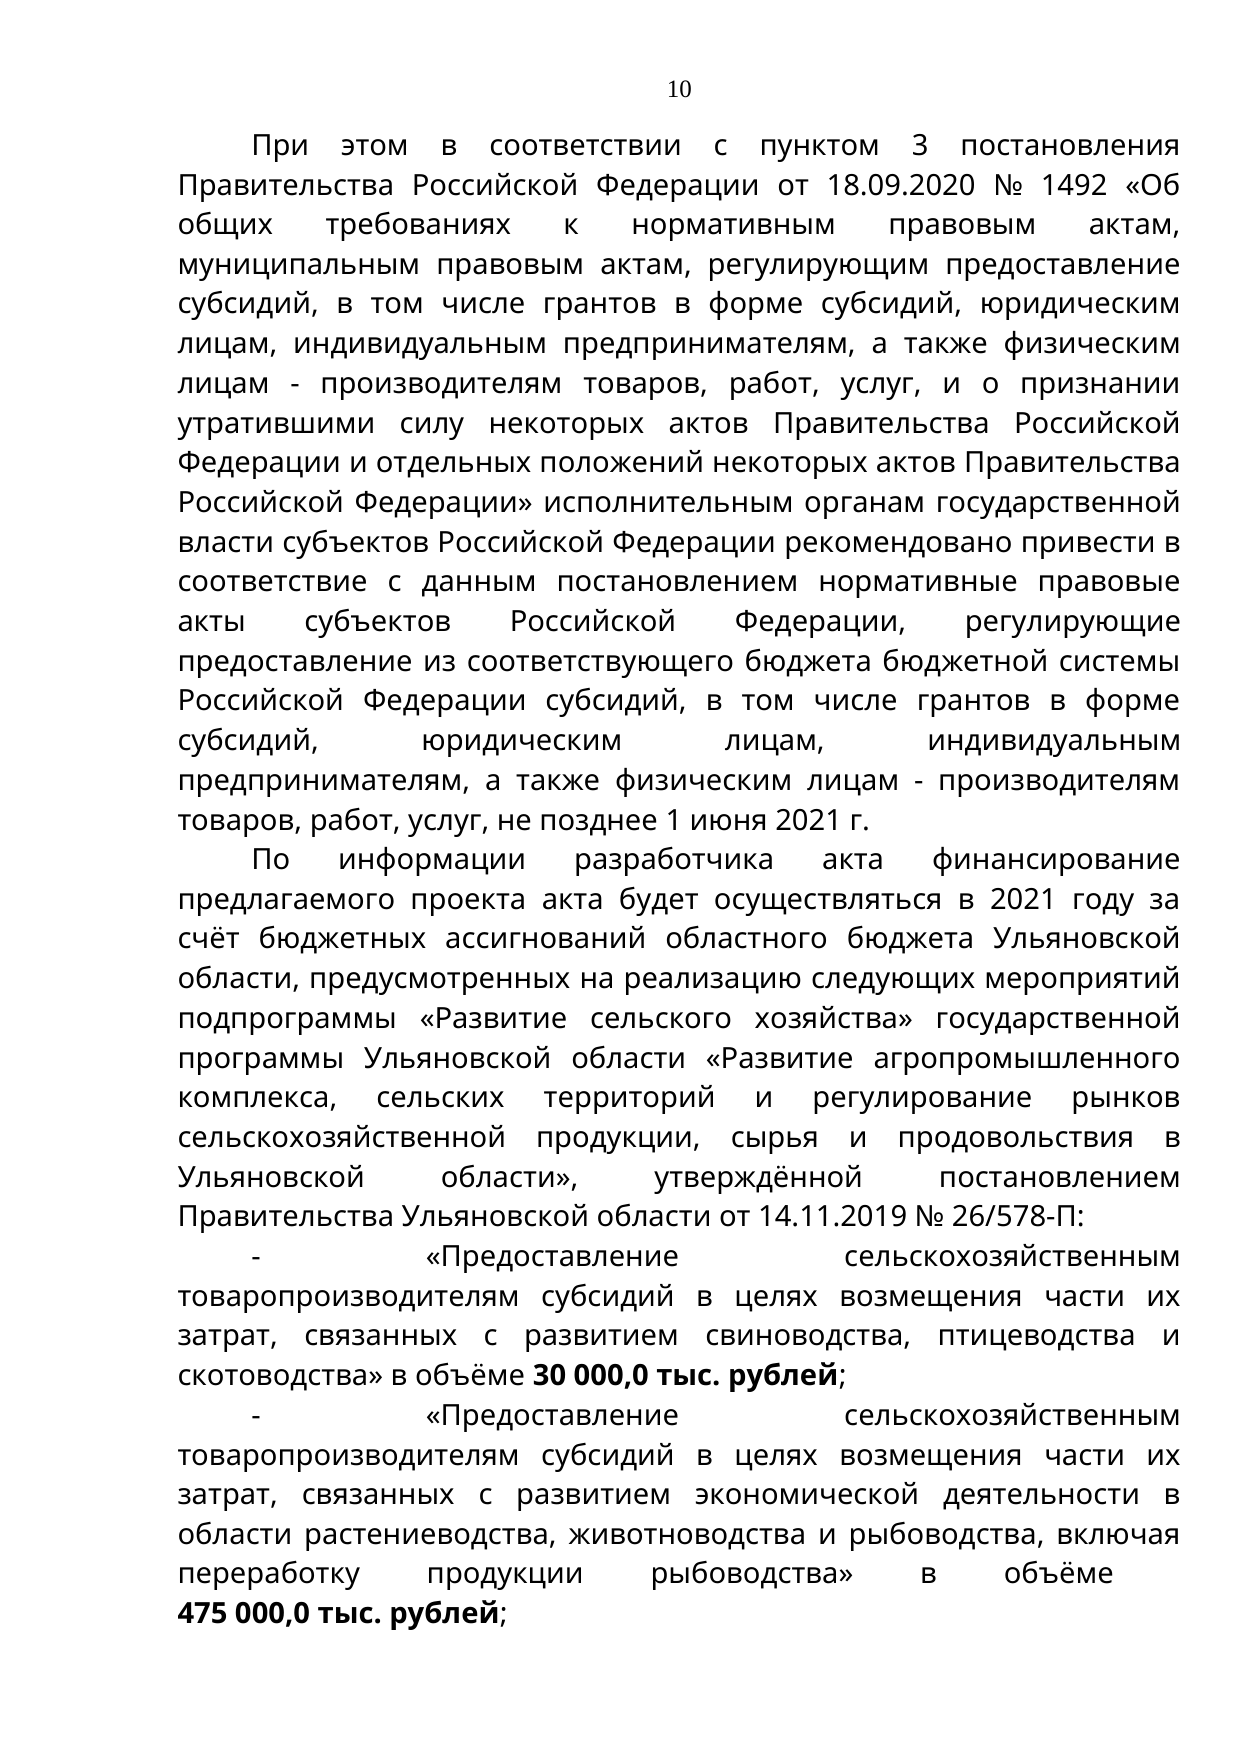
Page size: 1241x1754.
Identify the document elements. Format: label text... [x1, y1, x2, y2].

text По информации разработчика акта финансирование предлагаемого проекта акта будет осуществляться в 2021 году за счёт бюджетных ассигнований областного бюджета Ульяновской области, предусмотренных на реализацию следующих мероприятий подпрограммы «Развитие сельского хозяйства» государственной программы Ульяновской области «Развитие агропромышленного комплекса, сельских территорий и регулирование рынков сельскохозяйственной продукции, сырья и продовольствия в Ульяновской области», утверждённой постановлением Правительства Ульяновской области от 14.11.2019 № 26/578-П: [177, 838, 1181, 1235]
text При этом в соответствии с пунктом 3 постановления Правительства Российской Федерации от 18.09.2020 № 1492 «Об общих требованиях к нормативным правовым актам, муниципальным правовым актам, регулирующим предоставление субсидий, в том числе грантов в форме субсидий, юридическим лицам, индивидуальным предпринимателям, а также физическим лицам - производителям товаров, работ, услуг, и о признании утратившими силу некоторых актов Правительства Российской Федерации и отдельных положений некоторых актов Правительства Российской Федерации» исполнительным органам государственной власти субъектов Российской Федерации рекомендовано привести в соответствие с данным постановлением нормативные правовые акты субъектов Российской Федерации, регулирующие предоставление из соответствующего бюджета бюджетной системы Российской Федерации субсидий, в том числе грантов в форме субсидий, юридическим лицам, индивидуальным предпринимателям, а также физическим лицам - производителям товаров, работ, услуг, не позднее 1 июня 2021 г. [177, 124, 1181, 838]
text - «Предоставление сельскохозяйственным товаропроизводителям субсидий в целях возмещения части их затрат, связанных с развитием свиноводства, птицеводства и скотоводства» в объёме 30 000,0 тыс. рублей; [177, 1235, 1181, 1394]
text - «Предоставление сельскохозяйственным товаропроизводителям субсидий в целях возмещения части их затрат, связанных с развитием экономической деятельности в области растениеводства, животноводства и рыбоводства, включая переработку продукции рыбоводства» в объёме 475 000,0 тыс. рублей; [177, 1394, 1181, 1632]
